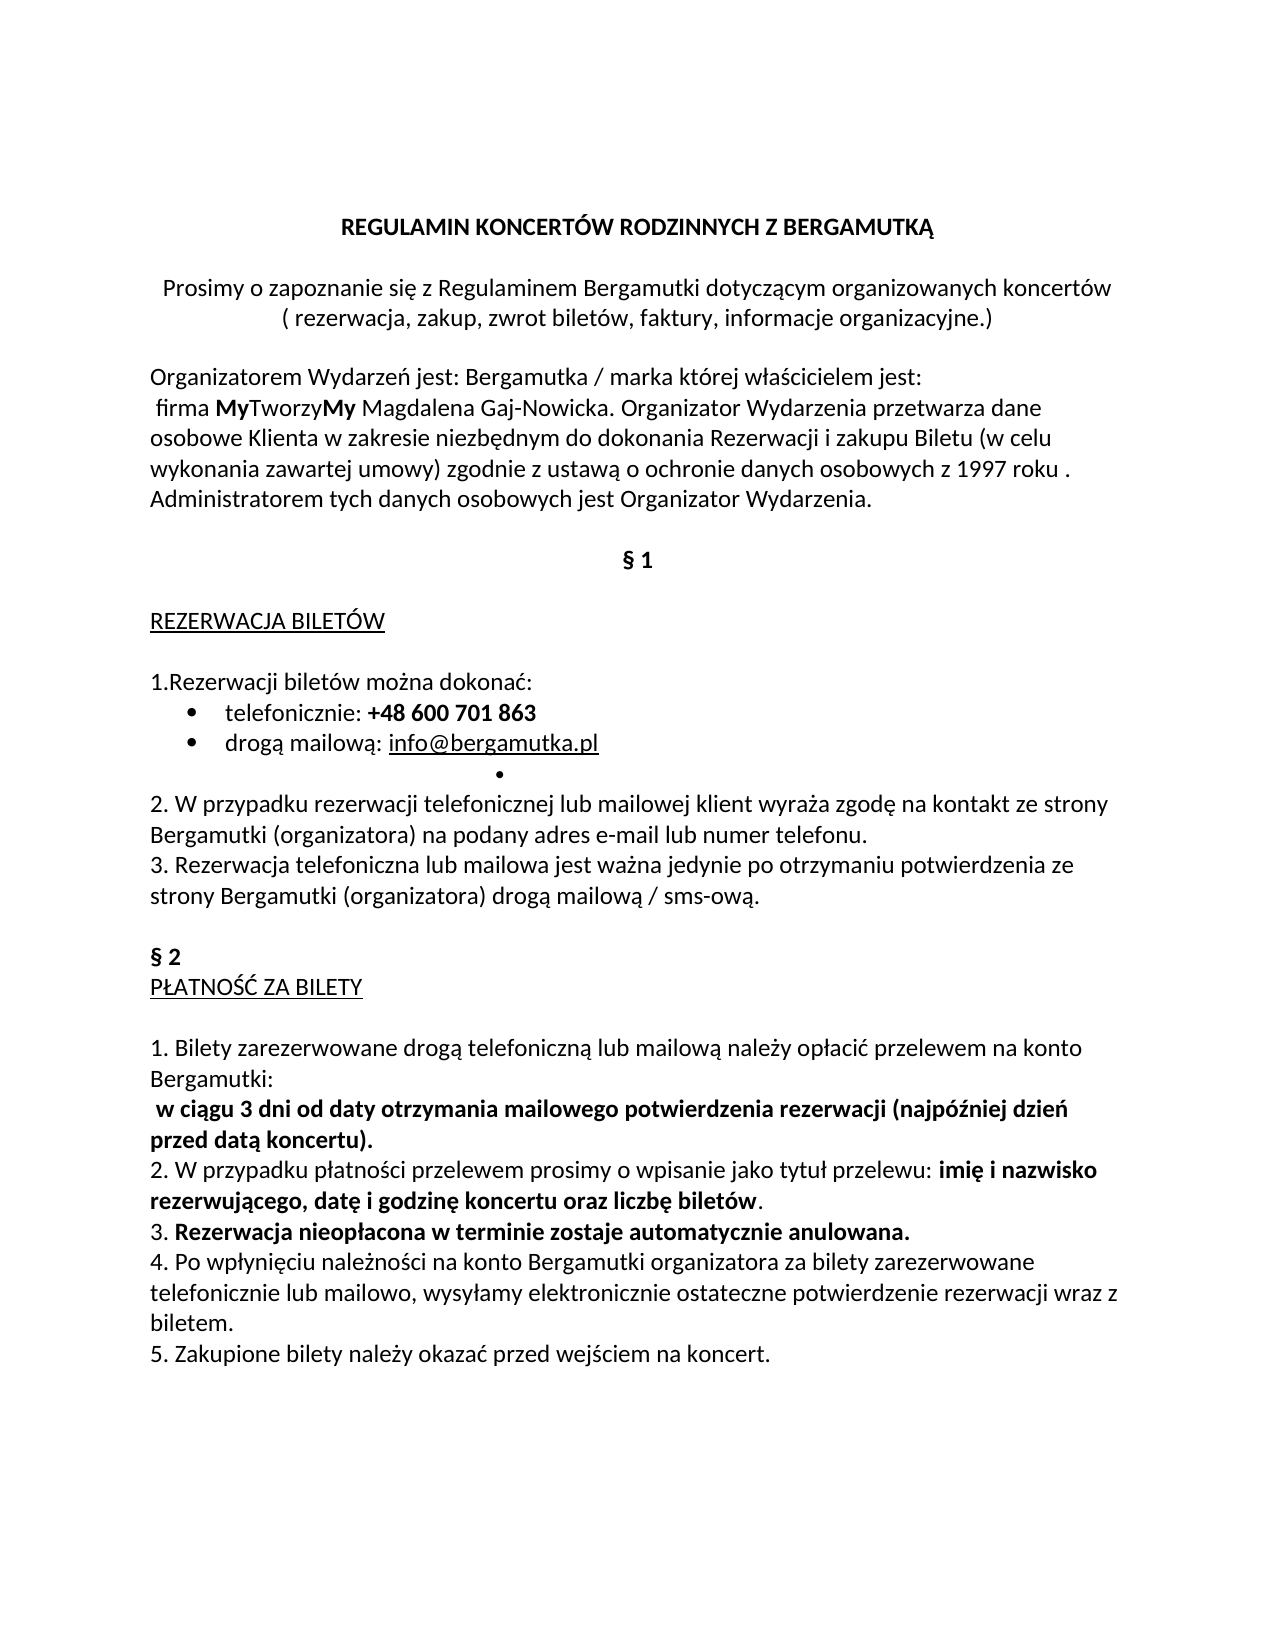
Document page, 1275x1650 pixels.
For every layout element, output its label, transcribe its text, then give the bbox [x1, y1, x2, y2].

text 2. W przypadku rezerwacji telefonicznej lub mailowej klient wyraża zgodę na kontakt ze strony Bergamutki (organizatora) na podany adres e-mail lub numer telefonu. 3. Rezerwacja telefoniczna lub mailowa jest ważna jedynie po otrzymaniu potwierdzenia ze strony Bergamutki (organizatora) drogą mailową / sms-ową. [150, 788, 1125, 911]
text PŁATNOŚĆ ZA BILETY 1. Bilety zarezerwowane drogą telefoniczną lub mailową należy opłacić przelewem na konto Bergamutki: [150, 972, 1125, 1094]
text § 1 [150, 544, 1125, 575]
text REGULAMIN KONCERTÓW rodzinnych z bergamutką [150, 211, 1125, 242]
text 1.Rezerwacji biletów można dokonać: [150, 666, 1125, 697]
text w ciągu 3 dni od daty otrzymania mailowego potwierdzenia rezerwacji (najpóźniej dzień przed datą koncertu). 2. W przypadku płatności przelewem prosimy o wpisanie jako tytuł przelewu: imię i nazwisko rezerwującego, datę i godzinę koncertu oraz liczbę biletów. 3. Rezerwacja nieopłacona w terminie zostaje automatycznie anulowana. 4. Po wpłynięciu należności na konto Bergamutki organizatora za bilety zarezerwowane telefonicznie lub mailowo, wysyłamy elektronicznie ostateczne potwierdzenie rezerwacji wraz z biletem. 5. Zakupione bilety należy okazać przed wejściem na koncert. [150, 1094, 1125, 1396]
text Organizatorem Wydarzeń jest: Bergamutka / marka której właścicielem jest: [150, 361, 1125, 392]
list drogą mailową: info@bergamutka.pl [187, 727, 1125, 758]
text REZERWACJA BILETÓW [150, 605, 1125, 636]
text ( rezerwacja, zakup, zwrot biletów, faktury, informacje organizacyjne.) [150, 303, 1125, 361]
list telefonicznie: +48 600 701 863 [187, 697, 1125, 727]
text Prosimy o zapoznanie się z Regulaminem Bergamutki dotyczącym organizowanych koncertów [150, 272, 1125, 303]
text firma MyTworzyMy Magdalena Gaj-Nowicka. Organizator Wydarzenia przetwarza dane osobowe Klienta w zakresie niezbędnym do dokonania Rezerwacji i zakupu Biletu (w celu wykonania zawartej umowy) zgodnie z ustawą o ochronie danych osobowych z 1997 roku . Administratorem tych danych osobowych jest Organizator Wydarzenia. [150, 392, 1125, 514]
text § 2 [150, 941, 1125, 972]
